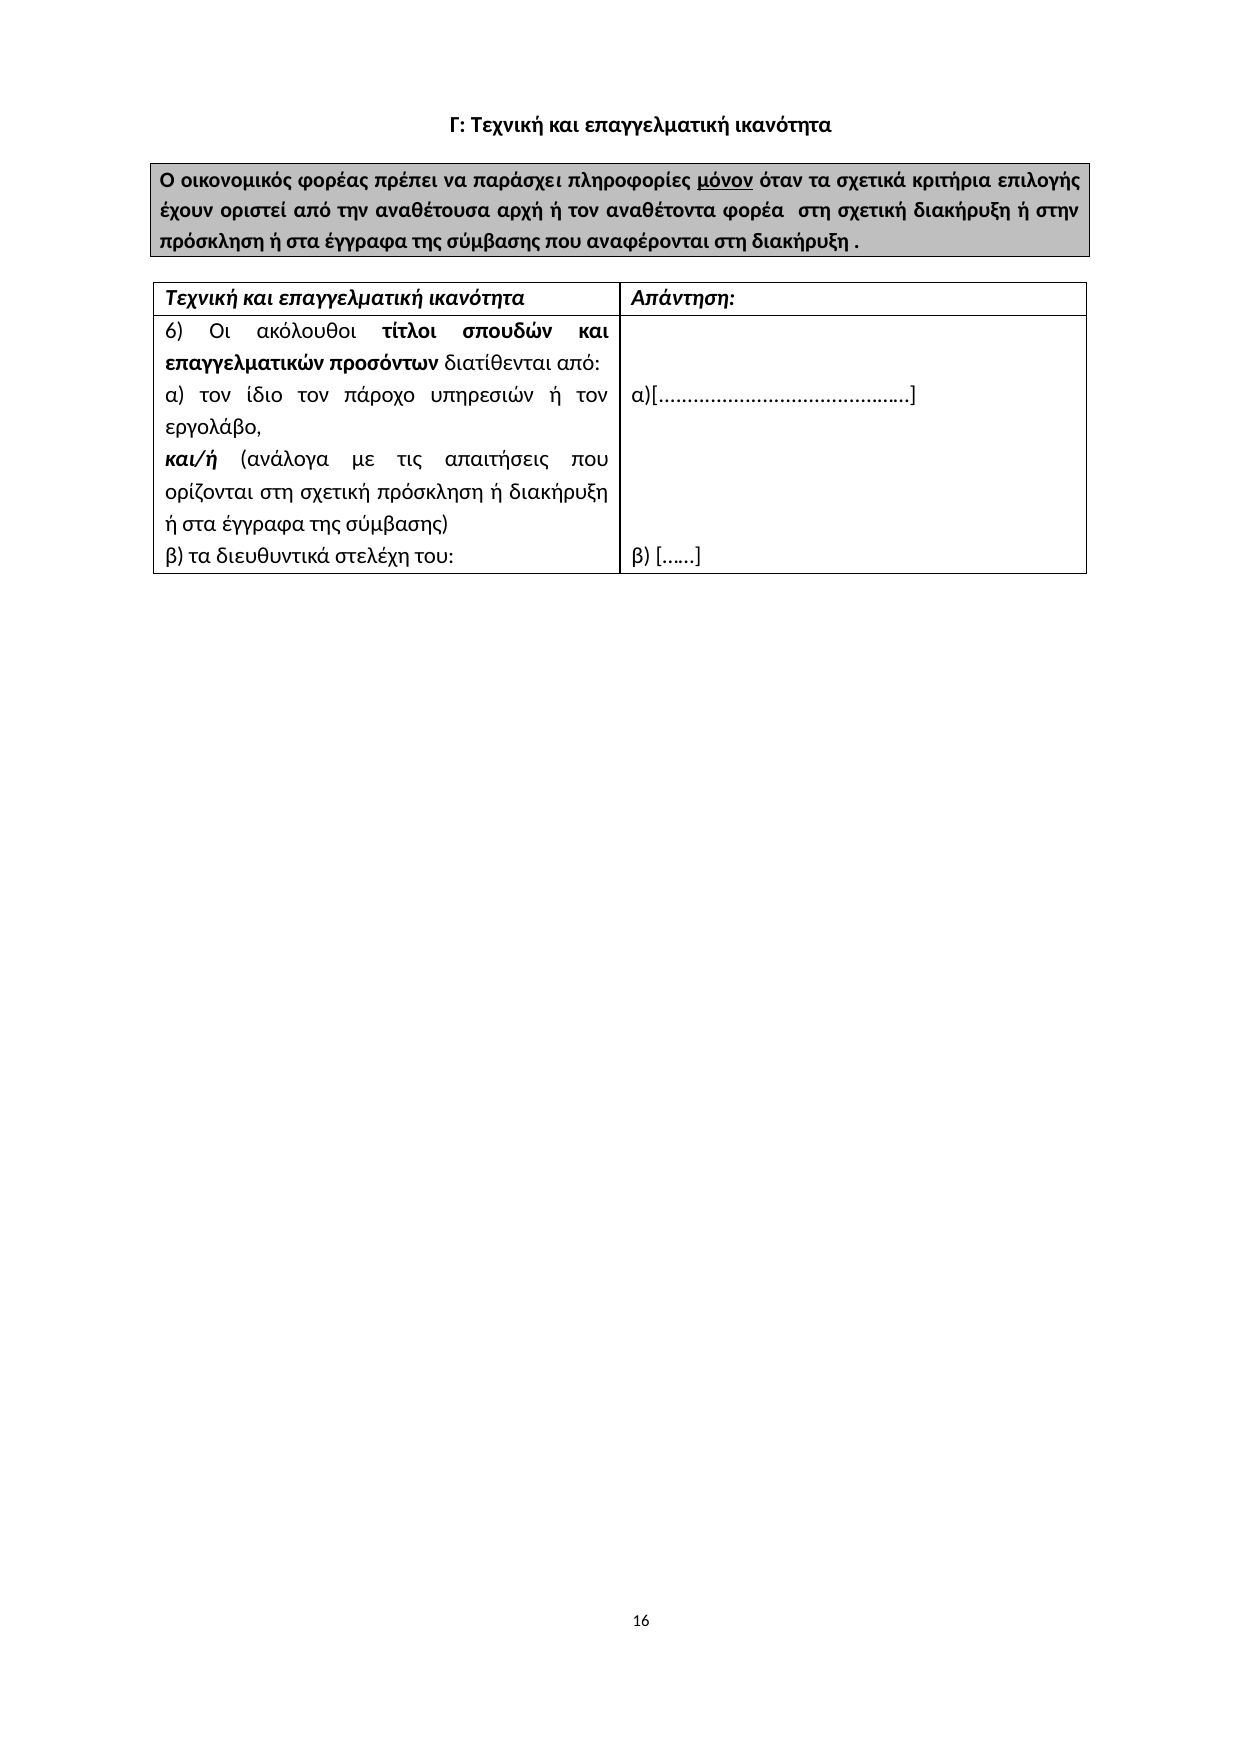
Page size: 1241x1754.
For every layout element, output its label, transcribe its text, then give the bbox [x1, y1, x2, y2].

text Γ: Τεχνική και επαγγελματική ικανότητα [159, 110, 1081, 138]
text Ο οικονομικός φορέας πρέπει να παράσχει πληροφορίες μόνον όταν τα σχετικά κριτήρια επιλογής έχουν οριστεί από την αναθέτουσα αρχή ή τον αναθέτοντα φορέα στη σχετική διακήρυξη ή στην πρόσκληση ή στα έγγραφα της σύμβασης που αναφέρονται στη διακήρυξη . [151, 164, 1089, 256]
table_header Τεχνική και επαγγελματική ικανότητα [154, 283, 619, 315]
table_cell α)[......................................……] β) [……] [621, 316, 1086, 573]
table_header Απάντηση: [621, 283, 1086, 315]
table_cell 6) Οι ακόλουθοι τίτλοι σπουδών και επαγγελματικών προσόντων διατίθενται από: α) τον ίδιο τον πάροχο υπηρεσιών ή τον εργολάβο, και/ή (ανάλογα με τις απαιτήσεις που ορίζονται στη σχετική πρόσκληση ή διακήρυξη ή στα έγγραφα της σύμβασης) β) τα διευθυντικά στελέχη του: [154, 316, 619, 573]
